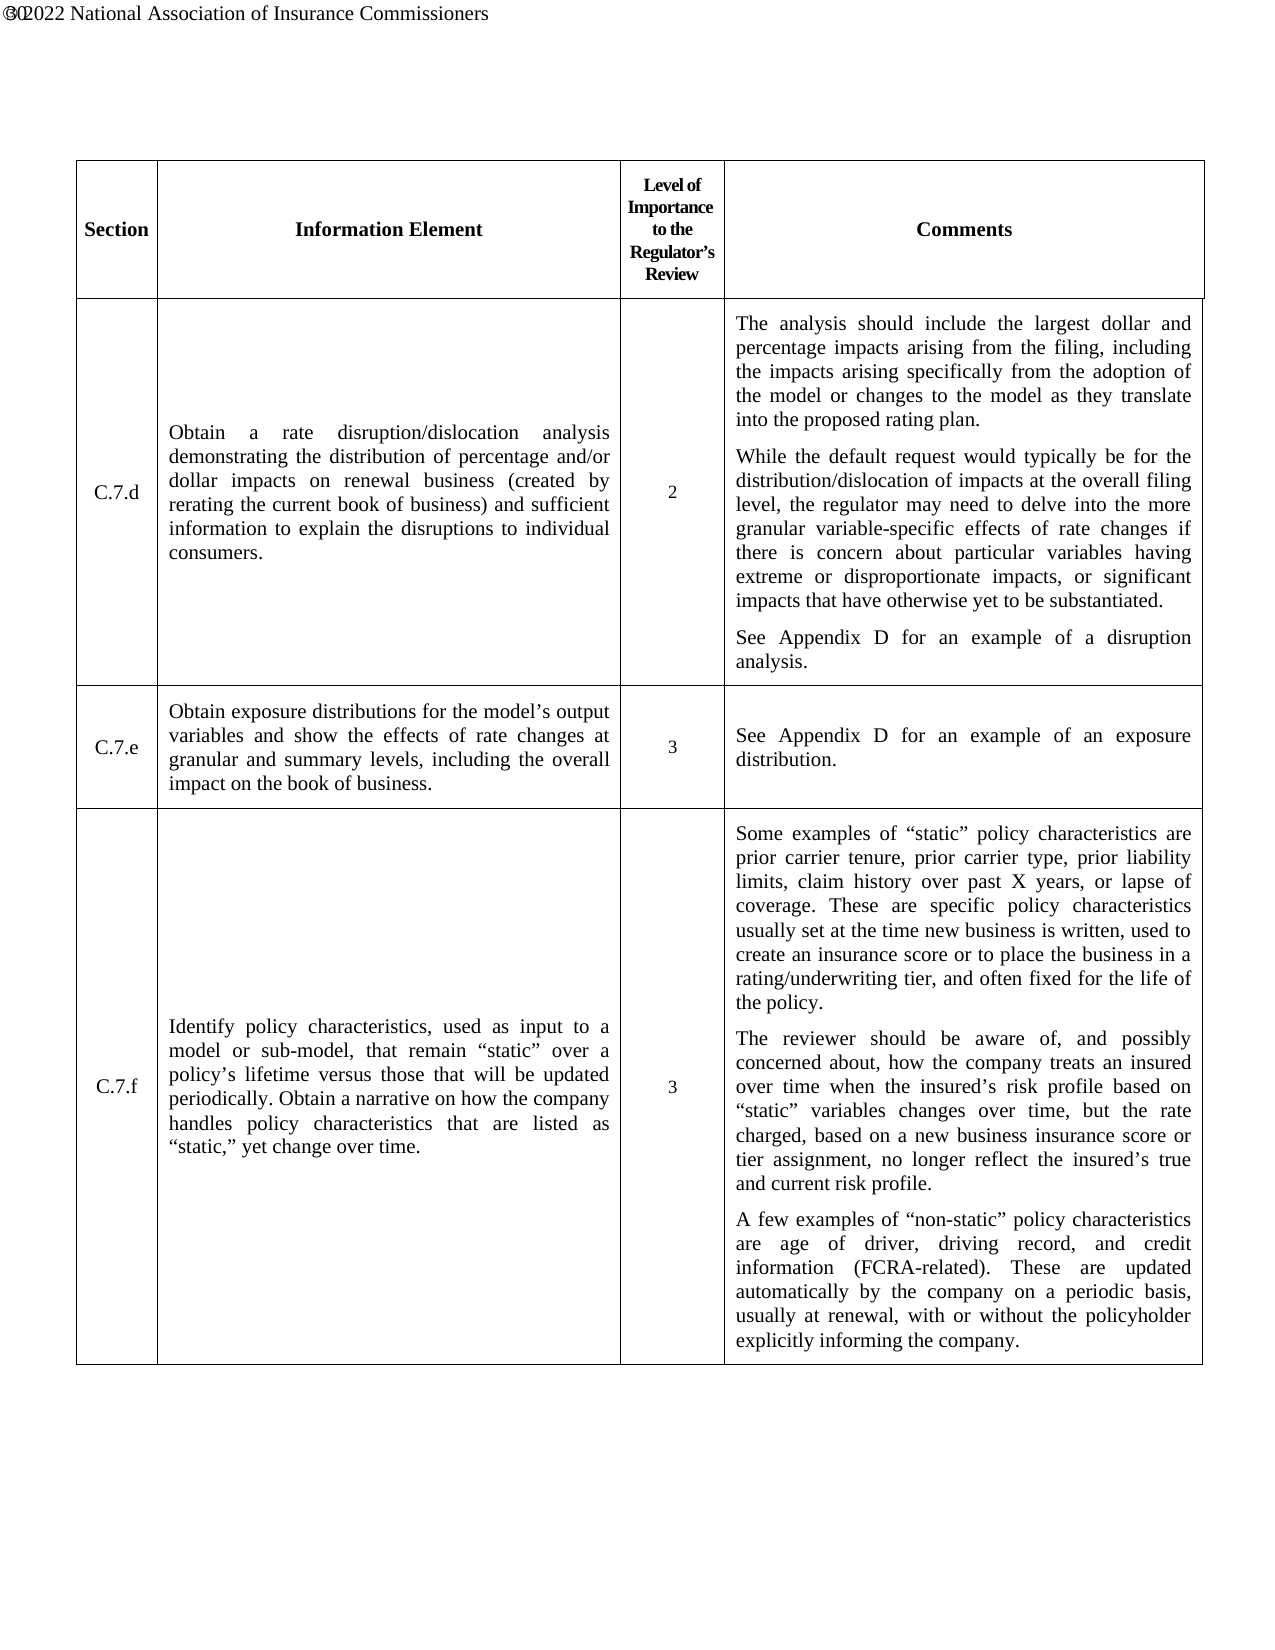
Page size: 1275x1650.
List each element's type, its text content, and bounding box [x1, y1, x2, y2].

table_cell The analysis should include the largest dollar and percentage impacts arising from the filing, including the impacts arising specifically from the adoption of the model or changes to the model as they translate into the proposed rating plan. While the default request would typically be for the distribution/dislocation of impacts at the overall filing level, the regulator may need to delve into the more granular variable-specific effects of rate changes if there is concern about particular variables having extreme or disproportionate impacts, or significant impacts that have otherwise yet to be substantiated. See Appendix D for an example of a disruption analysis. [725, 299, 1202, 685]
table_cell C.7.d [77, 299, 157, 685]
table_header Level of Importance to the Regulator’s Review [621, 161, 724, 297]
table_header Section [77, 161, 157, 297]
table_cell C.7.f [77, 809, 157, 1364]
table_cell 2 [621, 299, 724, 685]
table_cell C.7.e [77, 686, 157, 808]
table_cell Obtain a rate disruption/dislocation analysis demonstrating the distribution of percentage and/or dollar impacts on renewal business (created by rerating the current book of business) and sufficient information to explain the disruptions to individual consumers. [158, 299, 620, 685]
table_cell 3 [621, 686, 724, 808]
table_cell 3 [621, 809, 724, 1364]
table_cell See Appendix D for an example of an exposure distribution. [725, 686, 1202, 808]
table_cell Some examples of “static” policy characteristics are prior carrier tenure, prior carrier type, prior liability limits, claim history over past X years, or lapse of coverage. These are specific policy characteristics usually set at the time new business is written, used to create an insurance score or to place the business in a rating/underwriting tier, and often fixed for the life of the policy. The reviewer should be aware of, and possibly concerned about, how the company treats an insured over time when the insured’s risk profile based on “static” variables changes over time, but the rate charged, based on a new business insurance score or tier assignment, no longer reflect the insured’s true and current risk profile. A few examples of “non-static” policy characteristics are age of driver, driving record, and credit information (FCRA-related). These are updated automatically by the company on a periodic basis, usually at renewal, with or without the policyholder explicitly informing the company. [725, 809, 1202, 1364]
table_header Comments [725, 161, 1204, 297]
table_cell Obtain exposure distributions for the model’s output variables and show the effects of rate changes at granular and summary levels, including the overall impact on the book of business. [158, 686, 620, 808]
table_cell Identify policy characteristics, used as input to a model or sub-model, that remain “static” over a policy’s lifetime versus those that will be updated periodically. Obtain a narrative on how the company handles policy characteristics that are listed as “static,” yet change over time. [158, 809, 620, 1364]
table_header Information Element [158, 161, 620, 297]
